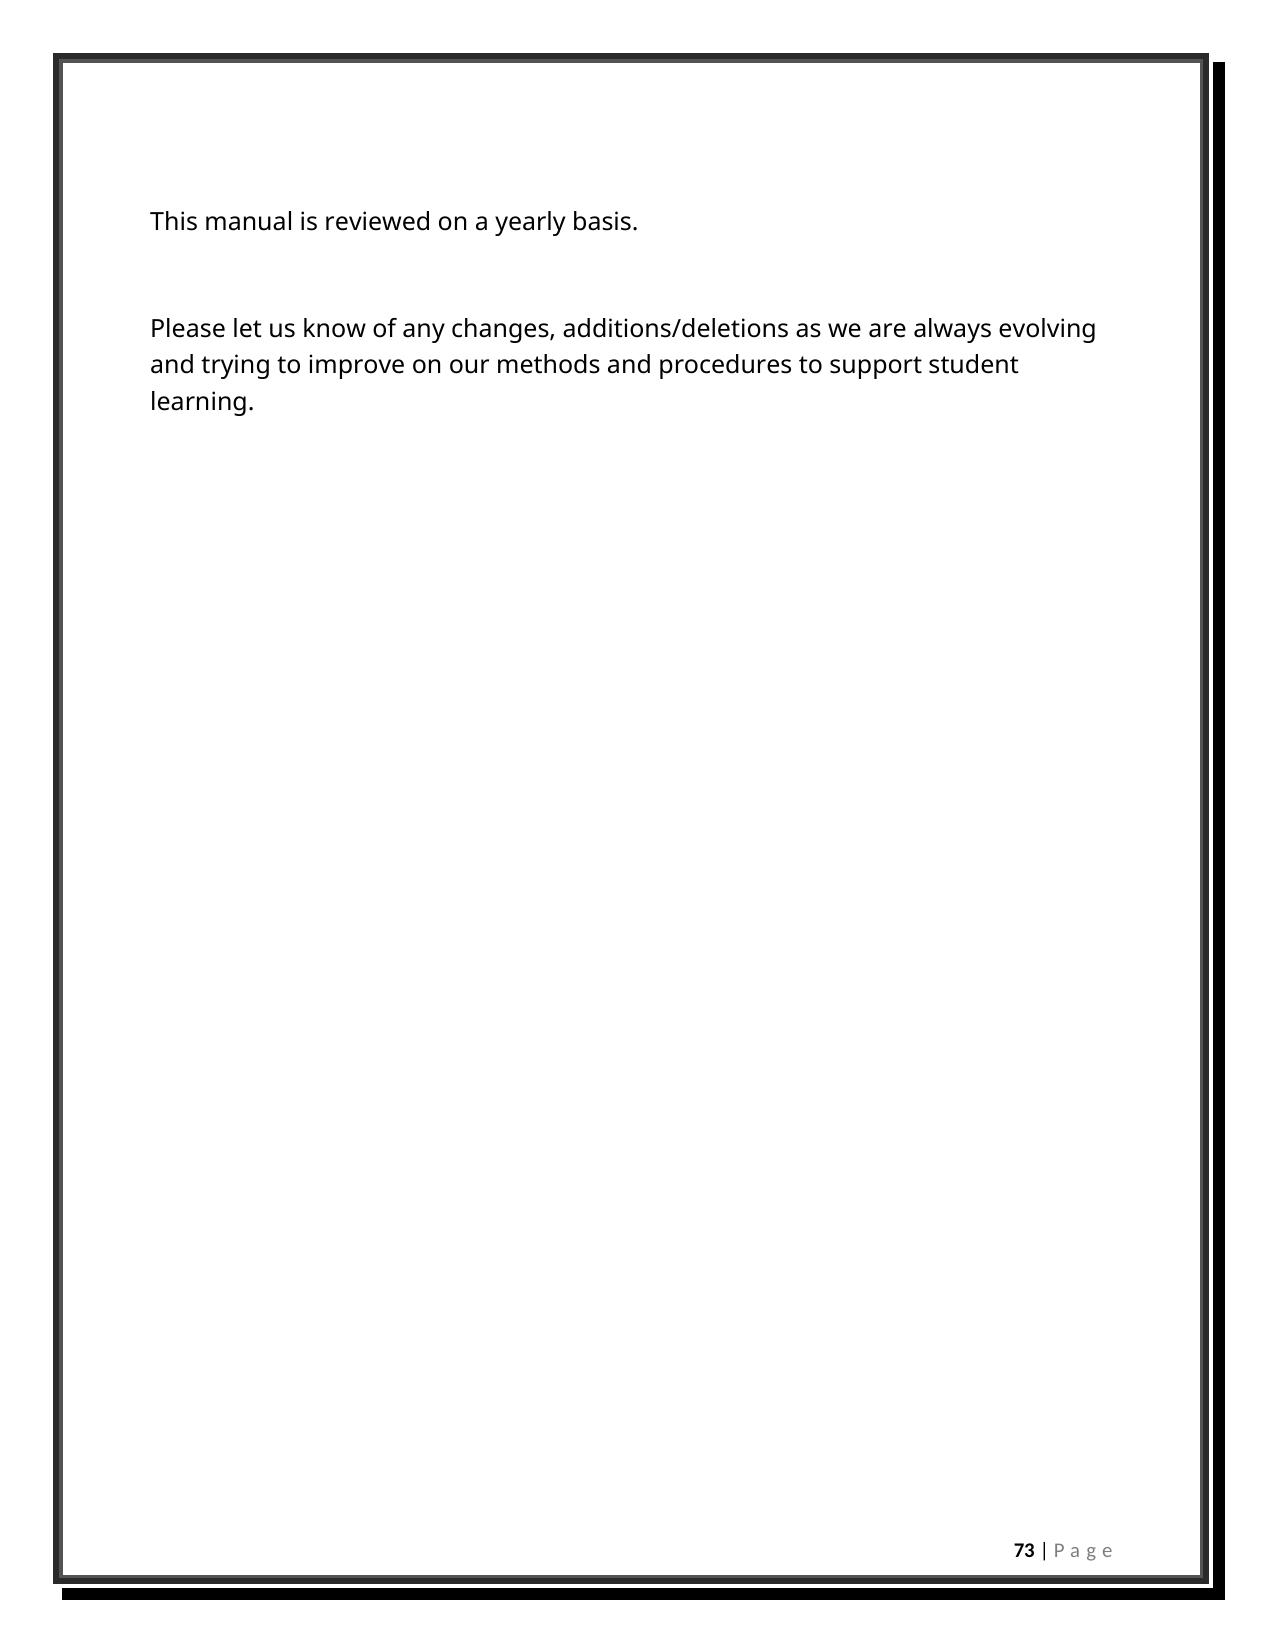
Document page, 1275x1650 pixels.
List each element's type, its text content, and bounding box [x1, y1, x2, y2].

text Please let us know of any changes, additions/deletions as we are always evolving and trying to improve on our methods and procedures to support student learning. [150, 310, 1112, 418]
text This manual is reviewed on a yearly basis. [150, 203, 1112, 237]
